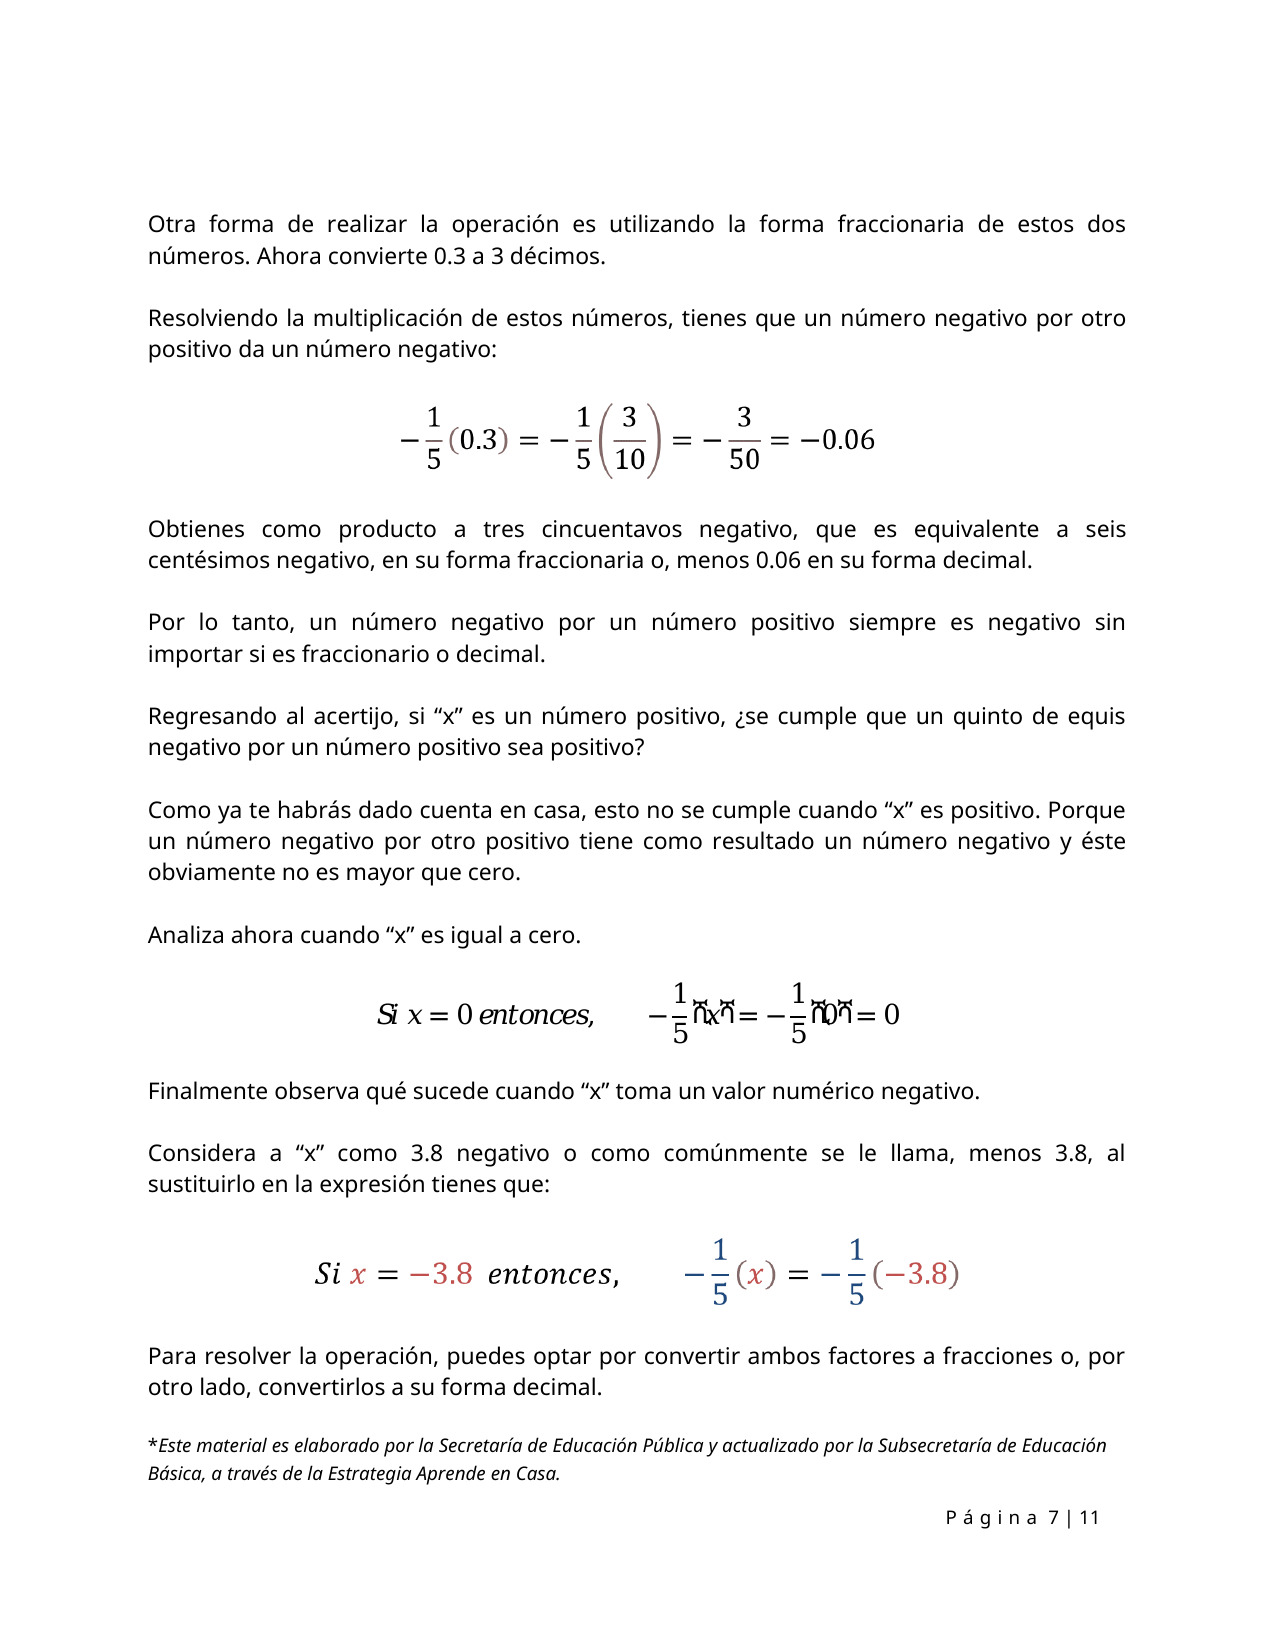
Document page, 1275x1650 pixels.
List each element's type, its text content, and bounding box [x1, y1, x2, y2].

picture [260, 1231, 1015, 1309]
text Analiza ahora cuando “x” es igual a cero. [148, 919, 1127, 950]
text Resolviendo la multiplicación de estos números, tienes que un número negativo por otro positivo da un número negativo: [148, 302, 1127, 365]
text Como ya te habrás dado cuenta en casa, esto no se cumple cuando “x” es positivo. Porque un número negativo por otro positivo tiene como resultado un número negativo y éste obviamente no es mayor que cero. [148, 794, 1127, 887]
text Obtienes como producto a tres cincuentavos negativo, que es equivalente a seis centésimos negativo, en su forma fraccionaria o, menos 0.06 en su forma decimal. [148, 512, 1127, 575]
picture [294, 396, 981, 482]
text Finalmente observa qué sucede cuando “x” toma un valor numérico negativo. [148, 1075, 1127, 1106]
text Considera a “x” como 3.8 negativo o como comúnmente se le llama, menos 3.8, al sustituirlo en la expresión tienes que: [148, 1137, 1127, 1200]
text Para resolver la operación, puedes optar por convertir ambos factores a fracciones o, por otro lado, convertirlos a su forma decimal. [148, 1340, 1127, 1402]
text Otra forma de realizar la operación es utilizando la forma fraccionaria de estos dos números. Ahora convierte 0.3 a 3 décimos. [148, 208, 1127, 271]
text Por lo tanto, un número negativo por un número positivo siempre es negativo sin importar si es fraccionario o decimal. [148, 606, 1127, 669]
text Regresando al acertijo, si “x” es un número positivo, ¿se cumple que un quinto de equis negativo por un número positivo sea positivo? [148, 700, 1127, 762]
